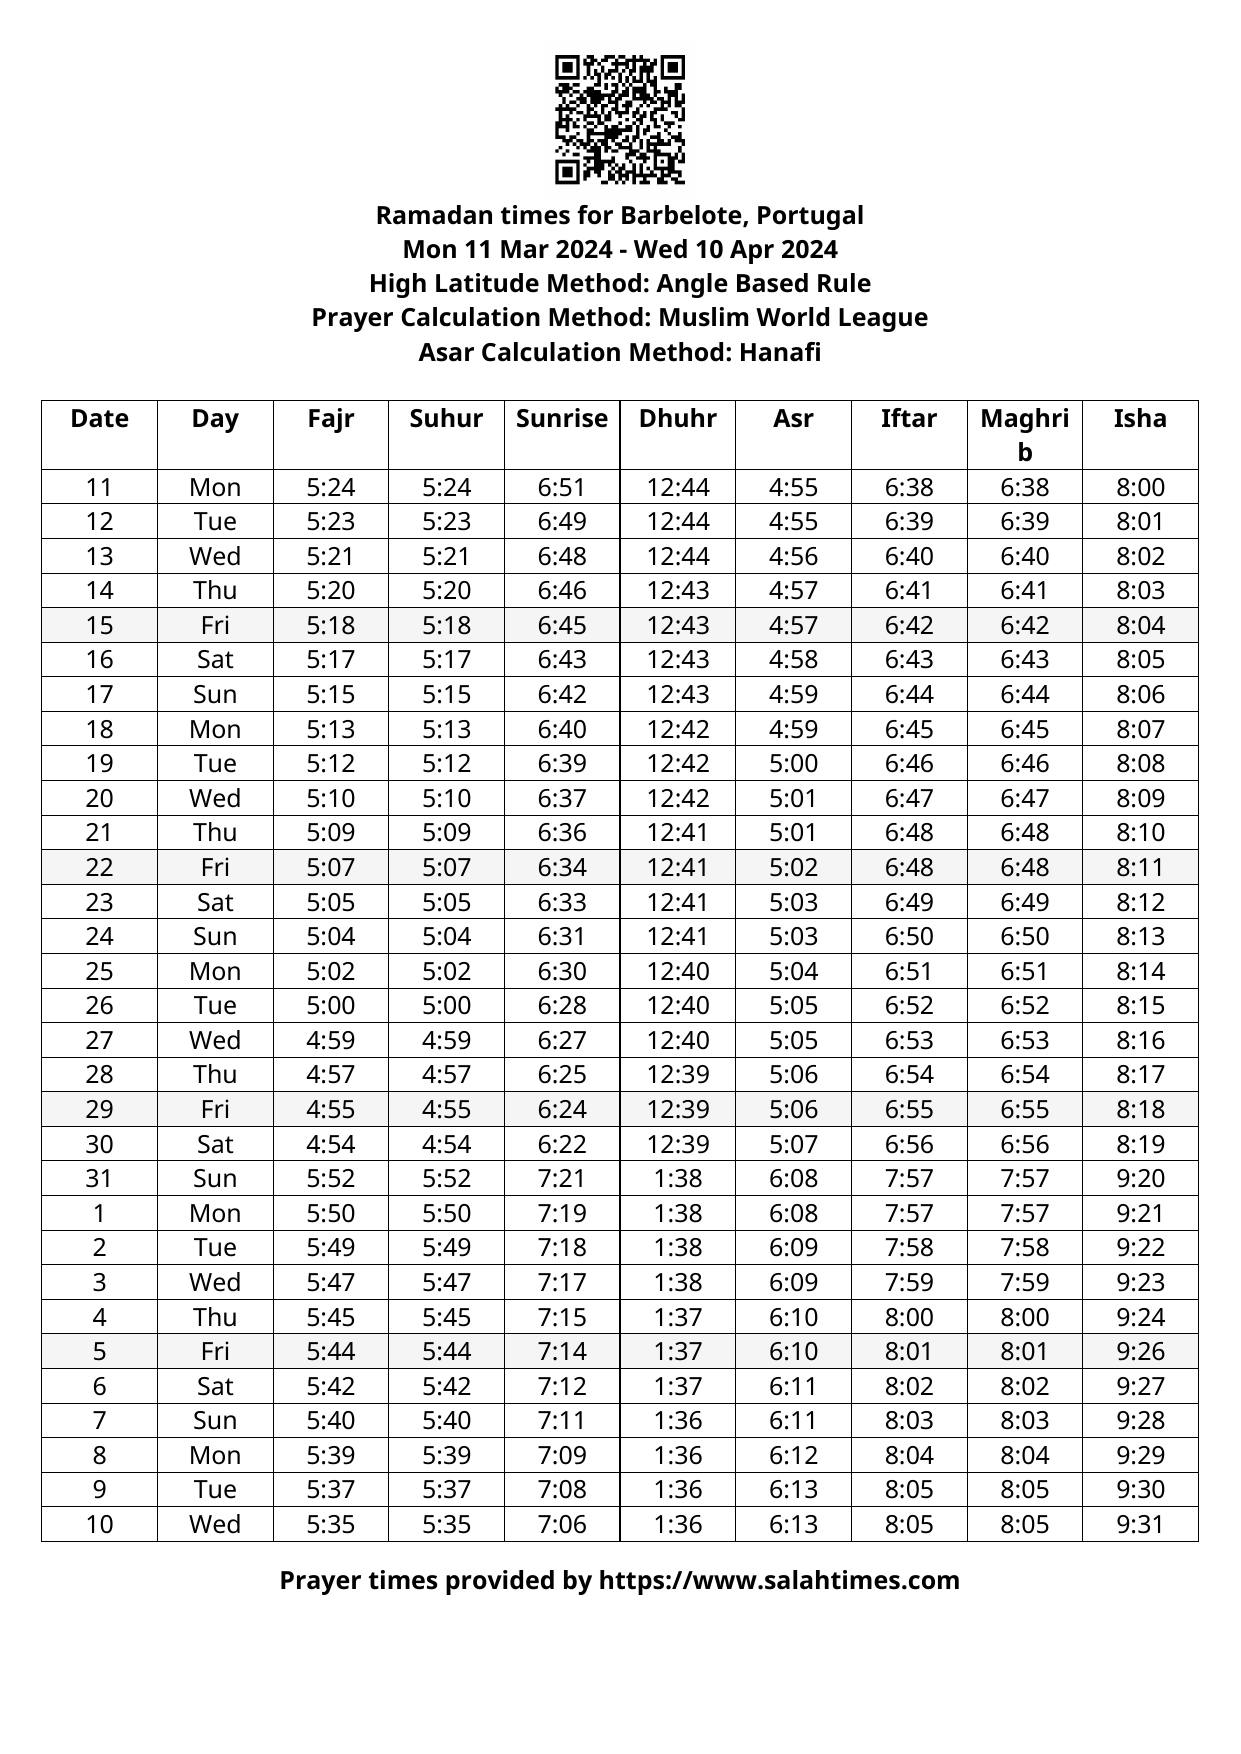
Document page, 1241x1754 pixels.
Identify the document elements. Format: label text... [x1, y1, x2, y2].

table_cell 9:27 [1083, 1369, 1198, 1402]
table_cell 7:18 [505, 1231, 619, 1264]
table_cell 12:41 [621, 816, 735, 849]
table_cell 8:14 [1083, 954, 1198, 987]
table_cell 8:00 [968, 1300, 1082, 1333]
table_cell 5:15 [274, 677, 388, 711]
table_cell 5:21 [389, 539, 504, 572]
table_cell 5:39 [389, 1438, 504, 1472]
table_cell 5:15 [389, 677, 504, 711]
table_cell 7:57 [968, 1196, 1082, 1229]
table_cell 6:55 [852, 1092, 967, 1126]
table_cell 1:38 [621, 1231, 735, 1264]
table_cell 8:03 [852, 1404, 967, 1437]
table_cell 12:41 [621, 850, 735, 884]
table_cell 5:37 [274, 1473, 388, 1506]
table_cell 5:01 [736, 816, 851, 849]
table_cell Thu [158, 1300, 273, 1333]
table_cell 6:25 [505, 1058, 619, 1091]
table_cell 9:20 [1083, 1161, 1198, 1195]
table_cell 5:47 [274, 1265, 388, 1299]
table_cell 12:44 [621, 470, 735, 503]
table_cell 5:24 [389, 470, 504, 503]
table_cell 6:39 [852, 504, 967, 538]
table_cell Tue [158, 1473, 273, 1506]
table_cell 5:49 [274, 1231, 388, 1264]
table_cell 5:24 [274, 470, 388, 503]
table_cell 8:16 [1083, 1023, 1198, 1057]
table_cell Fri [158, 1334, 273, 1368]
table_cell 30 [42, 1127, 157, 1160]
table_cell 6:41 [852, 574, 967, 607]
table_cell 6:10 [736, 1334, 851, 1368]
table_cell 12:40 [621, 1023, 735, 1057]
table_cell 5:05 [736, 989, 851, 1022]
table_cell 6:41 [968, 574, 1082, 607]
table_cell 8:06 [1083, 677, 1198, 711]
table_cell Mon [158, 470, 273, 503]
table_cell 9:24 [1083, 1300, 1198, 1333]
table_cell 8:05 [1083, 643, 1198, 676]
table_cell 6:49 [505, 504, 619, 538]
table_cell 5:00 [736, 746, 851, 780]
table_cell 6:39 [968, 504, 1082, 538]
table_cell 6:54 [852, 1058, 967, 1091]
table_cell 6:53 [968, 1023, 1082, 1057]
table_cell 7:57 [852, 1196, 967, 1229]
table_cell 12 [42, 504, 157, 538]
table_cell 4:58 [736, 643, 851, 676]
table_cell 7:12 [505, 1369, 619, 1402]
table_cell 5:50 [274, 1196, 388, 1229]
table_cell 12:42 [621, 712, 735, 745]
table_cell 5:00 [389, 989, 504, 1022]
table_cell 8:09 [1083, 781, 1198, 814]
table_cell 1:36 [621, 1438, 735, 1472]
table_cell 5:17 [389, 643, 504, 676]
table_header Day [158, 401, 273, 469]
table_cell 6:43 [505, 643, 619, 676]
table_cell 6:38 [852, 470, 967, 503]
table_cell 1:36 [621, 1404, 735, 1437]
table_cell 12:42 [621, 746, 735, 780]
table_cell 8:11 [1083, 850, 1198, 884]
table_cell 12:43 [621, 677, 735, 711]
table_cell 4:59 [736, 712, 851, 745]
table_cell 4:59 [389, 1023, 504, 1057]
table_cell 12:41 [621, 885, 735, 918]
table_cell 11 [42, 470, 157, 503]
table_cell 5:03 [736, 885, 851, 918]
table_cell Fri [158, 850, 273, 884]
table_cell Mon [158, 712, 273, 745]
table_cell 7:14 [505, 1334, 619, 1368]
table_cell Mon [158, 1438, 273, 1472]
table_cell Thu [158, 1058, 273, 1091]
table_cell 4:54 [274, 1127, 388, 1160]
table_cell 4:57 [736, 574, 851, 607]
table_cell 8:10 [1083, 816, 1198, 849]
table_cell 6:40 [852, 539, 967, 572]
table_cell 4:55 [389, 1092, 504, 1126]
table_cell 6:48 [505, 539, 619, 572]
table_cell 4 [42, 1300, 157, 1333]
table_cell 6:48 [968, 816, 1082, 849]
table_cell Fri [158, 608, 273, 642]
table_cell 8:02 [852, 1369, 967, 1402]
table_cell 2 [42, 1231, 157, 1264]
table_cell 5:45 [389, 1300, 504, 1333]
table_cell Tue [158, 504, 273, 538]
table_cell 13 [42, 539, 157, 572]
table_cell Sun [158, 1161, 273, 1195]
table_header Asr [736, 401, 851, 469]
table_header Maghrib [968, 401, 1082, 469]
table_cell 9:22 [1083, 1231, 1198, 1264]
table_cell 6:45 [852, 712, 967, 745]
table_cell 8:05 [968, 1473, 1082, 1506]
table_cell 8:02 [968, 1369, 1082, 1402]
table_cell 7:58 [968, 1231, 1082, 1264]
table_cell 5:17 [274, 643, 388, 676]
table_cell 8:05 [968, 1507, 1082, 1541]
table_cell 6:42 [505, 677, 619, 711]
table_cell 12:40 [621, 954, 735, 987]
table_cell 6:34 [505, 850, 619, 884]
table_cell 6:33 [505, 885, 619, 918]
table_cell 6:44 [968, 677, 1082, 711]
table_cell 3 [42, 1265, 157, 1299]
table_cell 6:52 [968, 989, 1082, 1022]
table_cell 26 [42, 989, 157, 1022]
table_cell 7:06 [505, 1507, 619, 1541]
table_cell Tue [158, 1231, 273, 1264]
table_cell 8:01 [852, 1334, 967, 1368]
table_cell 6:46 [852, 746, 967, 780]
table_cell Sun [158, 919, 273, 953]
text High Latitude Method: Angle Based Rule [42, 266, 1198, 300]
table_cell 6:39 [505, 746, 619, 780]
table_cell 5:06 [736, 1058, 851, 1091]
table_cell 6:31 [505, 919, 619, 953]
table_cell 7:57 [852, 1161, 967, 1195]
table_cell 5:13 [389, 712, 504, 745]
table_cell 8:17 [1083, 1058, 1198, 1091]
table_cell 1:37 [621, 1369, 735, 1402]
table_cell 24 [42, 919, 157, 953]
table_cell 4:57 [389, 1058, 504, 1091]
text Prayer times provided by https://www.salahtimes.com [42, 1563, 1198, 1597]
table_cell 6:47 [968, 781, 1082, 814]
table_cell 7 [42, 1404, 157, 1437]
table_cell 5:04 [274, 919, 388, 953]
table_cell 6:36 [505, 816, 619, 849]
table_cell 6:45 [968, 712, 1082, 745]
table_cell 5:47 [389, 1265, 504, 1299]
table_cell 8:00 [852, 1300, 967, 1333]
table_cell 4:57 [274, 1058, 388, 1091]
table_cell 6:52 [852, 989, 967, 1022]
text Prayer Calculation Method: Muslim World League [42, 300, 1198, 334]
table_cell 20 [42, 781, 157, 814]
table_cell 4:55 [736, 470, 851, 503]
table_cell 5:23 [274, 504, 388, 538]
table_cell 5:07 [274, 850, 388, 884]
table_cell 7:11 [505, 1404, 619, 1437]
table_cell 5:18 [274, 608, 388, 642]
table_header Date [42, 401, 157, 469]
table_cell 25 [42, 954, 157, 987]
table_header Dhuhr [621, 401, 735, 469]
table_cell 5:44 [274, 1334, 388, 1368]
table_cell 5:09 [389, 816, 504, 849]
table_cell 9:28 [1083, 1404, 1198, 1437]
table_cell 5:10 [389, 781, 504, 814]
table_cell 5:05 [736, 1023, 851, 1057]
table_cell 7:08 [505, 1473, 619, 1506]
table_cell 1:38 [621, 1265, 735, 1299]
table_cell 7:58 [852, 1231, 967, 1264]
table_cell 6:56 [852, 1127, 967, 1160]
table_cell Sat [158, 1127, 273, 1160]
table_cell 6:27 [505, 1023, 619, 1057]
table_cell 6:43 [852, 643, 967, 676]
table_cell Sat [158, 643, 273, 676]
table_header Iftar [852, 401, 967, 469]
table_cell 6:48 [968, 850, 1082, 884]
table_cell 5 [42, 1334, 157, 1368]
table_cell 5:52 [274, 1161, 388, 1195]
table_cell 5:10 [274, 781, 388, 814]
table_cell 9:21 [1083, 1196, 1198, 1229]
table_cell Sun [158, 1404, 273, 1437]
table_cell 6:55 [968, 1092, 1082, 1126]
table_cell 12:42 [621, 781, 735, 814]
table_cell 4:59 [274, 1023, 388, 1057]
table_cell 7:59 [852, 1265, 967, 1299]
table_cell 5:12 [389, 746, 504, 780]
table_cell 6:49 [852, 885, 967, 918]
table_cell 6:22 [505, 1127, 619, 1160]
table_cell 28 [42, 1058, 157, 1091]
table_cell 7:19 [505, 1196, 619, 1229]
table_cell 9:29 [1083, 1438, 1198, 1472]
table_cell 8:01 [968, 1334, 1082, 1368]
table_cell 12:44 [621, 539, 735, 572]
table_cell 5:02 [389, 954, 504, 987]
table_cell 8:08 [1083, 746, 1198, 780]
table_cell 4:55 [736, 504, 851, 538]
table_cell 1:38 [621, 1161, 735, 1195]
table_cell 5:05 [389, 885, 504, 918]
table_cell 15 [42, 608, 157, 642]
table_cell 5:39 [274, 1438, 388, 1472]
table_cell 7:57 [968, 1161, 1082, 1195]
table_cell 6:42 [968, 608, 1082, 642]
table_cell 6:11 [736, 1404, 851, 1437]
table_cell 29 [42, 1092, 157, 1126]
table_cell Mon [158, 954, 273, 987]
table_cell 12:40 [621, 989, 735, 1022]
table_cell 12:43 [621, 643, 735, 676]
table_cell 6:08 [736, 1161, 851, 1195]
table_cell 6:42 [852, 608, 967, 642]
table_cell 5:40 [389, 1404, 504, 1437]
table_cell 16 [42, 643, 157, 676]
table_cell 1:36 [621, 1507, 735, 1541]
table_cell 10 [42, 1507, 157, 1541]
table_cell 5:42 [274, 1369, 388, 1402]
table_cell Wed [158, 1507, 273, 1541]
table_cell 6:50 [852, 919, 967, 953]
table_cell 5:03 [736, 919, 851, 953]
table_cell 8:12 [1083, 885, 1198, 918]
table_cell 9:26 [1083, 1334, 1198, 1368]
table_cell 8:03 [968, 1404, 1082, 1437]
table_cell 5:07 [736, 1127, 851, 1160]
table_cell 6:09 [736, 1231, 851, 1264]
table_cell 6:13 [736, 1507, 851, 1541]
table_cell 9:23 [1083, 1265, 1198, 1299]
table_cell 4:56 [736, 539, 851, 572]
table_cell Wed [158, 1023, 273, 1057]
table_cell 6:08 [736, 1196, 851, 1229]
table_cell 8:13 [1083, 919, 1198, 953]
table_cell 5:23 [389, 504, 504, 538]
table_cell Tue [158, 989, 273, 1022]
table_cell 5:44 [389, 1334, 504, 1368]
table_cell Sat [158, 885, 273, 918]
table_cell Mon [158, 1196, 273, 1229]
table_cell 12:39 [621, 1058, 735, 1091]
table_header Fajr [274, 401, 388, 469]
table_cell 27 [42, 1023, 157, 1057]
table_cell 4:55 [274, 1092, 388, 1126]
table_cell 17 [42, 677, 157, 711]
table_cell 5:05 [274, 885, 388, 918]
table_cell Fri [158, 1092, 273, 1126]
table_cell 5:35 [389, 1507, 504, 1541]
table_cell Wed [158, 781, 273, 814]
table_cell 6:51 [852, 954, 967, 987]
table_cell 5:37 [389, 1473, 504, 1506]
table_cell 6:48 [852, 816, 967, 849]
table_cell 5:21 [274, 539, 388, 572]
table_cell 8:05 [852, 1507, 967, 1541]
table_cell 6:12 [736, 1438, 851, 1472]
table_cell 8:15 [1083, 989, 1198, 1022]
table_cell 9 [42, 1473, 157, 1506]
table_cell 6:40 [505, 712, 619, 745]
table_cell Sat [158, 1369, 273, 1402]
text Ramadan times for Barbelote, Portugal [42, 198, 1198, 232]
table_cell 12:39 [621, 1092, 735, 1126]
table_cell 8:18 [1083, 1092, 1198, 1126]
table_cell 6:47 [852, 781, 967, 814]
table_cell 6:38 [968, 470, 1082, 503]
table_cell 5:04 [736, 954, 851, 987]
table_cell 12:44 [621, 504, 735, 538]
table_cell 6:37 [505, 781, 619, 814]
table_cell 6:40 [968, 539, 1082, 572]
table_cell 21 [42, 816, 157, 849]
table_cell 5:45 [274, 1300, 388, 1333]
table_cell 6:53 [852, 1023, 967, 1057]
table_cell 5:00 [274, 989, 388, 1022]
table_cell 8 [42, 1438, 157, 1472]
table_cell 7:09 [505, 1438, 619, 1472]
table_cell 6 [42, 1369, 157, 1402]
table_cell 1:36 [621, 1473, 735, 1506]
table_cell 6:30 [505, 954, 619, 987]
table_cell 8:04 [968, 1438, 1082, 1472]
table_cell 9:31 [1083, 1507, 1198, 1541]
table_cell 7:59 [968, 1265, 1082, 1299]
table_cell 6:09 [736, 1265, 851, 1299]
table_cell 6:45 [505, 608, 619, 642]
table_cell 6:51 [505, 470, 619, 503]
table_header Isha [1083, 401, 1198, 469]
table_cell 23 [42, 885, 157, 918]
table_cell Tue [158, 746, 273, 780]
table_cell 8:04 [852, 1438, 967, 1472]
table_cell 7:15 [505, 1300, 619, 1333]
table_cell 7:21 [505, 1161, 619, 1195]
text Asar Calculation Method: Hanafi [42, 334, 1198, 368]
table_cell 6:51 [968, 954, 1082, 987]
picture [542, 41, 699, 198]
table_cell 8:03 [1083, 574, 1198, 607]
table_cell 6:28 [505, 989, 619, 1022]
table_cell 12:41 [621, 919, 735, 953]
table_cell 9:30 [1083, 1473, 1198, 1506]
table_cell Thu [158, 574, 273, 607]
table_cell 8:07 [1083, 712, 1198, 745]
table_cell 8:01 [1083, 504, 1198, 538]
table_cell 1 [42, 1196, 157, 1229]
table_cell Wed [158, 1265, 273, 1299]
table_cell 5:02 [274, 954, 388, 987]
table_cell 22 [42, 850, 157, 884]
table_cell 5:52 [389, 1161, 504, 1195]
table_cell 8:19 [1083, 1127, 1198, 1160]
table_cell 19 [42, 746, 157, 780]
table_cell 6:11 [736, 1369, 851, 1402]
table_cell 5:40 [274, 1404, 388, 1437]
table_cell 1:38 [621, 1196, 735, 1229]
table_cell 5:20 [389, 574, 504, 607]
table_cell 5:20 [274, 574, 388, 607]
table_cell 5:18 [389, 608, 504, 642]
table_cell 6:56 [968, 1127, 1082, 1160]
table_cell 7:17 [505, 1265, 619, 1299]
table_cell 8:04 [1083, 608, 1198, 642]
table_cell 5:50 [389, 1196, 504, 1229]
table_cell 6:48 [852, 850, 967, 884]
table_header Sunrise [505, 401, 619, 469]
table_cell 5:04 [389, 919, 504, 953]
table_cell 12:43 [621, 574, 735, 607]
table_cell 5:13 [274, 712, 388, 745]
table_cell 5:06 [736, 1092, 851, 1126]
table_cell Sun [158, 677, 273, 711]
table_cell 6:43 [968, 643, 1082, 676]
table_cell 5:07 [389, 850, 504, 884]
table_cell 6:54 [968, 1058, 1082, 1091]
table_cell 12:39 [621, 1127, 735, 1160]
table_cell 5:02 [736, 850, 851, 884]
table_cell 12:43 [621, 608, 735, 642]
table_cell 5:35 [274, 1507, 388, 1541]
table_cell 5:12 [274, 746, 388, 780]
table_header Suhur [389, 401, 504, 469]
table_cell 6:44 [852, 677, 967, 711]
table_cell 4:54 [389, 1127, 504, 1160]
table_cell Thu [158, 816, 273, 849]
table_cell 6:13 [736, 1473, 851, 1506]
text Mon 11 Mar 2024 - Wed 10 Apr 2024 [42, 232, 1198, 266]
table_cell 1:37 [621, 1334, 735, 1368]
table_cell 31 [42, 1161, 157, 1195]
table_cell 6:10 [736, 1300, 851, 1333]
table_cell 5:09 [274, 816, 388, 849]
table_cell 5:49 [389, 1231, 504, 1264]
table_cell 14 [42, 574, 157, 607]
table_cell Wed [158, 539, 273, 572]
table_cell 6:24 [505, 1092, 619, 1126]
table_cell 6:46 [968, 746, 1082, 780]
table_cell 5:01 [736, 781, 851, 814]
table_cell 8:02 [1083, 539, 1198, 572]
table_cell 8:00 [1083, 470, 1198, 503]
table_cell 6:49 [968, 885, 1082, 918]
table_cell 1:37 [621, 1300, 735, 1333]
table_cell 4:57 [736, 608, 851, 642]
table_cell 6:46 [505, 574, 619, 607]
table_cell 4:59 [736, 677, 851, 711]
table_cell 6:50 [968, 919, 1082, 953]
table_cell 5:42 [389, 1369, 504, 1402]
table_cell 18 [42, 712, 157, 745]
table_cell 8:05 [852, 1473, 967, 1506]
